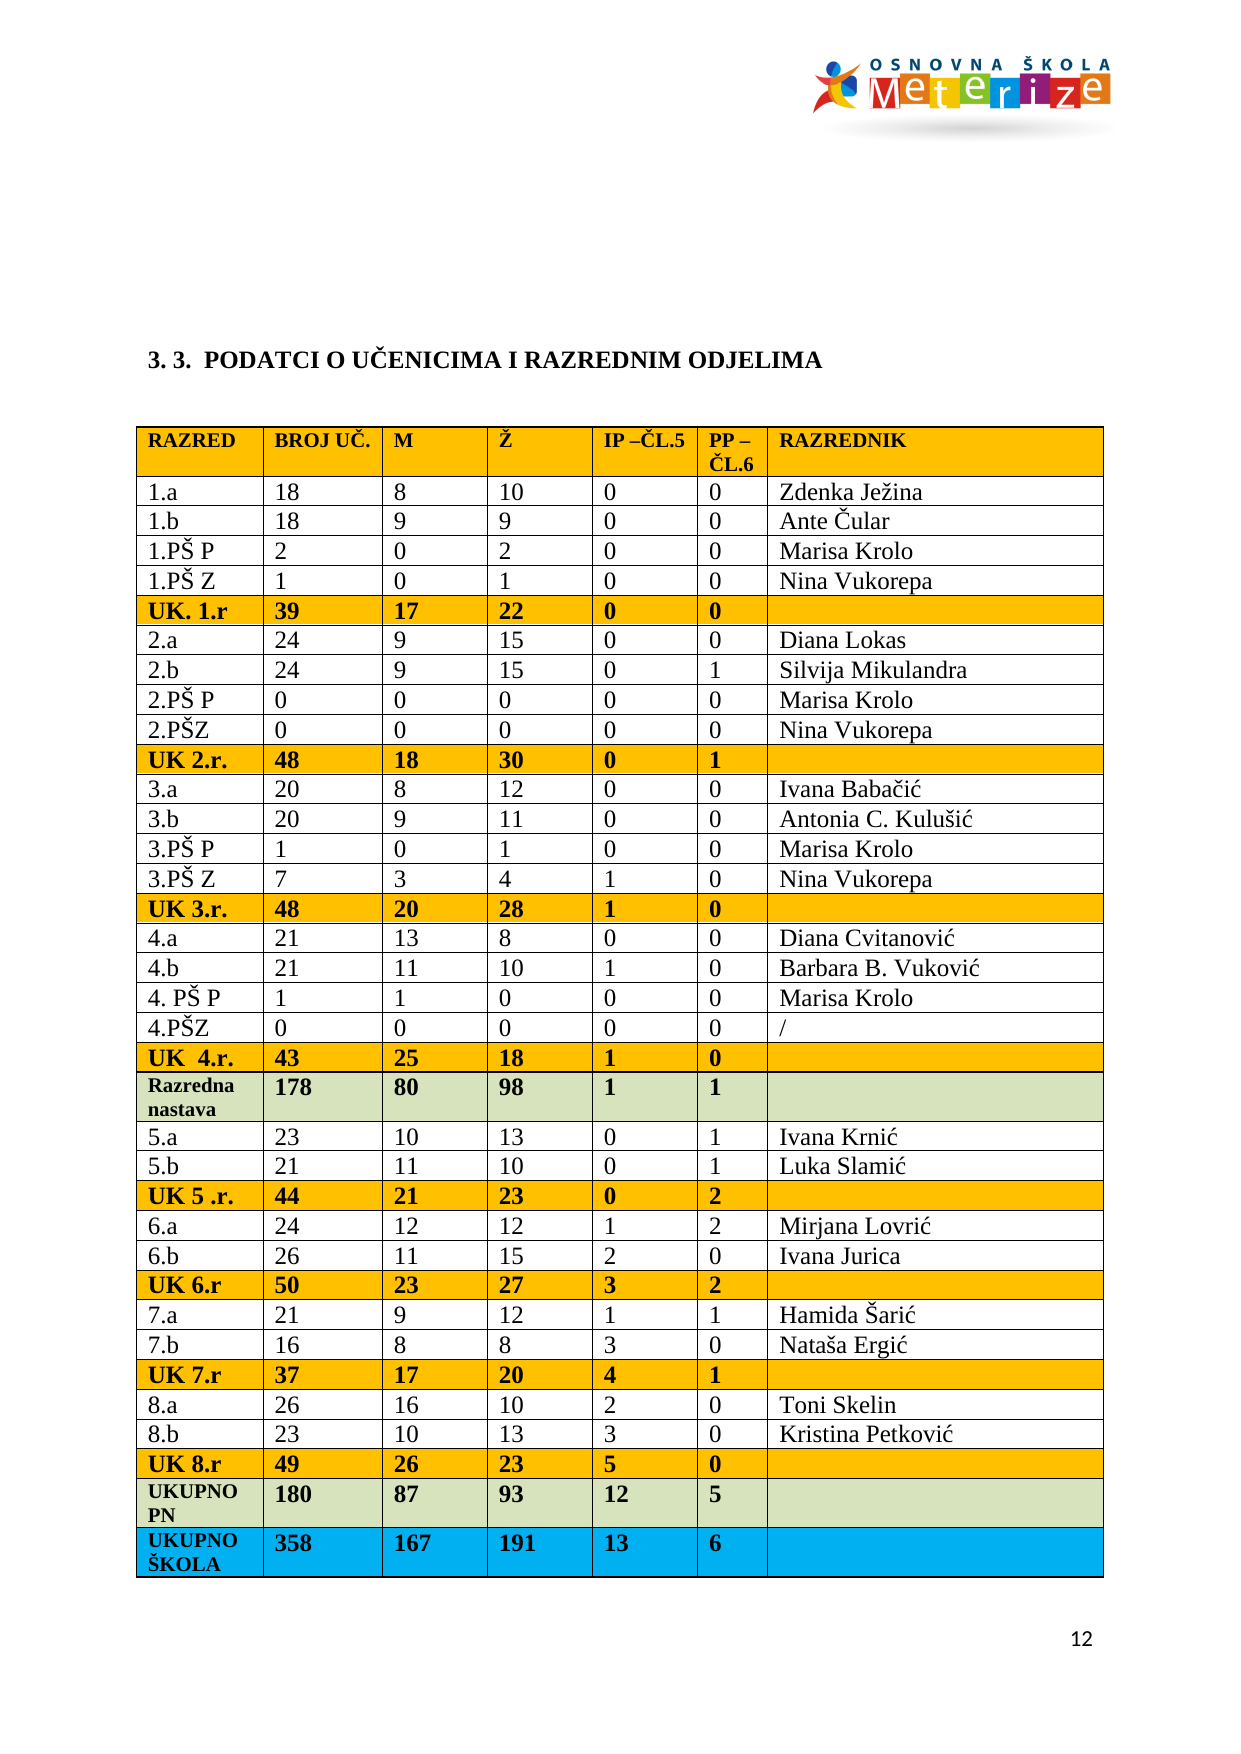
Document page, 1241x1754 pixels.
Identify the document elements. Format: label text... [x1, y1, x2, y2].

table_cell 20 [264, 804, 382, 833]
table_cell 1 [593, 1043, 697, 1071]
table_cell [768, 1043, 1103, 1071]
table_cell 12 [488, 1211, 592, 1240]
table_cell Ivana Jurica [768, 1241, 1103, 1269]
table_cell 18 [383, 745, 487, 773]
table_cell 0 [698, 506, 767, 535]
table_cell 20 [488, 1360, 592, 1389]
table_cell 4.a [137, 924, 263, 952]
table_cell 0 [593, 745, 697, 773]
table_cell Ivana Babačić [768, 775, 1103, 803]
table_cell 2 [698, 1211, 767, 1240]
table_cell 23 [488, 1449, 592, 1478]
table_cell 1.a [137, 477, 263, 505]
table_cell 1 [264, 566, 382, 595]
table_cell 6.a [137, 1211, 263, 1240]
table_cell 26 [383, 1449, 487, 1478]
table_cell 0 [698, 596, 767, 624]
table_cell 0 [698, 894, 767, 922]
table_cell 0 [383, 536, 487, 565]
table_cell 27 [488, 1271, 592, 1299]
table_cell 0 [264, 685, 382, 714]
table_cell 17 [383, 596, 487, 624]
table_cell 24 [264, 655, 382, 684]
table_cell [768, 1073, 1103, 1121]
table_cell 0 [698, 1449, 767, 1478]
table_cell 0 [698, 715, 767, 744]
table_cell 0 [488, 685, 592, 714]
table_cell 5 [698, 1479, 767, 1527]
table_cell 1 [698, 1300, 767, 1329]
table_cell 2 [593, 1390, 697, 1418]
table_cell Nina Vukorepa [768, 566, 1103, 595]
table_cell Ante Čular [768, 506, 1103, 535]
table_cell 48 [264, 894, 382, 922]
table_cell 11 [383, 953, 487, 982]
table_cell 1 [698, 1073, 767, 1121]
table_cell 0 [698, 864, 767, 893]
table_cell 1 [593, 953, 697, 982]
table_cell 0 [383, 1013, 487, 1042]
table_cell 30 [488, 745, 592, 773]
table_cell 11 [488, 804, 592, 833]
table_cell 12 [488, 1300, 592, 1329]
table_cell 3.PŠ Z [137, 864, 263, 893]
table_cell 0 [698, 1390, 767, 1418]
table_cell 8 [383, 775, 487, 803]
table_cell Silvija Mikulandra [768, 655, 1103, 684]
table_cell 21 [264, 924, 382, 952]
table_cell 0 [698, 1330, 767, 1359]
table_cell 0 [383, 715, 487, 744]
table_cell Antonia C. Kulušić [768, 804, 1103, 833]
table_cell 16 [383, 1390, 487, 1418]
table_cell 1 [593, 894, 697, 922]
table_cell 93 [488, 1479, 592, 1527]
table_cell 87 [383, 1479, 487, 1527]
table_cell 7.a [137, 1300, 263, 1329]
table_cell 8.b [137, 1420, 263, 1448]
table_cell 18 [488, 1043, 592, 1071]
table_cell 4.PŠZ [137, 1013, 263, 1042]
table_cell 2.PŠ P [137, 685, 263, 714]
table_cell 21 [264, 953, 382, 982]
table_cell 37 [264, 1360, 382, 1389]
table_cell 0 [698, 1043, 767, 1071]
table_cell Ivana Krnić [768, 1122, 1103, 1150]
table_cell 26 [264, 1241, 382, 1269]
table_cell 1 [593, 864, 697, 893]
table_cell 191 [488, 1528, 592, 1576]
table_cell Mirjana Lovrić [768, 1211, 1103, 1240]
table_cell 0 [488, 715, 592, 744]
table_cell 7 [264, 864, 382, 893]
table_cell 1 [593, 1073, 697, 1121]
table_cell 23 [383, 1271, 487, 1299]
table_cell UK 6.r [137, 1271, 263, 1299]
table_cell 13 [488, 1420, 592, 1448]
table_cell 3 [593, 1330, 697, 1359]
table_cell 4 [488, 864, 592, 893]
table_cell 98 [488, 1073, 592, 1121]
table_cell 15 [488, 626, 592, 654]
table_cell 1 [593, 1300, 697, 1329]
table_cell 13 [593, 1528, 697, 1576]
table_cell [768, 894, 1103, 922]
table_cell 0 [593, 715, 697, 744]
table_cell Nina Vukorepa [768, 864, 1103, 893]
table_cell Marisa Krolo [768, 834, 1103, 863]
table_cell 10 [488, 1390, 592, 1418]
table_cell 3 [593, 1420, 697, 1448]
table_cell 0 [593, 924, 697, 952]
table_cell 1 [264, 983, 382, 1012]
table_cell 21 [264, 1300, 382, 1329]
table_cell 2 [593, 1241, 697, 1269]
table_cell 0 [698, 1241, 767, 1269]
table_cell 2 [698, 1181, 767, 1210]
table_header Ž [488, 428, 592, 476]
table_cell 1.PŠ P [137, 536, 263, 565]
table_header RAZRED [137, 428, 263, 476]
table_cell 0 [698, 953, 767, 982]
table_cell Luka Slamić [768, 1151, 1103, 1180]
table_cell 3.b [137, 804, 263, 833]
table_cell 0 [383, 566, 487, 595]
table_cell 0 [593, 804, 697, 833]
table_cell 0 [698, 1420, 767, 1448]
table_cell 4 [593, 1360, 697, 1389]
table_cell 0 [698, 775, 767, 803]
table_cell [768, 1449, 1103, 1478]
table_cell 0 [698, 983, 767, 1012]
table_cell 0 [488, 983, 592, 1012]
table_cell 21 [383, 1181, 487, 1210]
table_header IP –ČL.5 [593, 428, 697, 476]
text 3. 3. PODATCI O UČENICIMA I RAZREDNIM ODJELIMA [148, 345, 1093, 373]
table_cell 9 [383, 626, 487, 654]
table_cell 24 [264, 626, 382, 654]
table_cell 23 [264, 1122, 382, 1150]
table_cell 13 [488, 1122, 592, 1150]
table_cell 28 [488, 894, 592, 922]
table_cell 0 [698, 477, 767, 505]
table_cell 18 [264, 506, 382, 535]
table_cell 2 [488, 536, 592, 565]
table_cell 12 [593, 1479, 697, 1527]
table_cell 0 [264, 715, 382, 744]
table_cell 11 [383, 1241, 487, 1269]
table_cell 26 [264, 1390, 382, 1418]
table_cell 25 [383, 1043, 487, 1071]
table_cell 0 [593, 1122, 697, 1150]
table_cell 18 [264, 477, 382, 505]
table_cell 1 [698, 655, 767, 684]
table_cell 1 [698, 1122, 767, 1150]
table_cell 0 [698, 1013, 767, 1042]
table_cell 1 [698, 1360, 767, 1389]
table_cell 0 [593, 1181, 697, 1210]
table_cell 0 [593, 655, 697, 684]
table_cell 48 [264, 745, 382, 773]
table_cell Kristina Petković [768, 1420, 1103, 1448]
table_cell 50 [264, 1271, 382, 1299]
table_cell UK 8.r [137, 1449, 263, 1478]
table_cell 167 [383, 1528, 487, 1576]
table_cell 7.b [137, 1330, 263, 1359]
table_cell 12 [488, 775, 592, 803]
table_cell 20 [383, 894, 487, 922]
table_cell [768, 745, 1103, 773]
table_cell [768, 1528, 1103, 1576]
table_cell 3 [383, 864, 487, 893]
table_cell [768, 1479, 1103, 1527]
table_cell 20 [264, 775, 382, 803]
table_cell 8 [383, 1330, 487, 1359]
table_cell Marisa Krolo [768, 685, 1103, 714]
table_cell 9 [488, 506, 592, 535]
table_cell 0 [698, 566, 767, 595]
table_header BROJ UČ. [264, 428, 382, 476]
table_cell 2.PŠZ [137, 715, 263, 744]
table_cell Diana Lokas [768, 626, 1103, 654]
table_cell 8 [383, 477, 487, 505]
table_cell [768, 1360, 1103, 1389]
table_cell [768, 1181, 1103, 1210]
table_cell Nataša Ergić [768, 1330, 1103, 1359]
table_cell UK. 1.r [137, 596, 263, 624]
table_cell 0 [264, 1013, 382, 1042]
table_cell 0 [593, 834, 697, 863]
table_cell 10 [488, 953, 592, 982]
table_cell 2.a [137, 626, 263, 654]
table_cell 1 [698, 1151, 767, 1180]
table_cell 10 [488, 477, 592, 505]
table_cell 178 [264, 1073, 382, 1121]
table_cell 0 [383, 685, 487, 714]
table_cell 0 [593, 626, 697, 654]
table_cell 0 [593, 596, 697, 624]
table_cell 0 [488, 1013, 592, 1042]
table_header RAZREDNIK [768, 428, 1103, 476]
table_cell Razredna nastava [137, 1073, 263, 1121]
table_cell 1 [264, 834, 382, 863]
table_cell 22 [488, 596, 592, 624]
table_cell 1.PŠ Z [137, 566, 263, 595]
table_cell 0 [698, 804, 767, 833]
table_cell Nina Vukorepa [768, 715, 1103, 744]
table_cell 23 [264, 1420, 382, 1448]
table_cell 2 [698, 1271, 767, 1299]
table_cell 10 [383, 1122, 487, 1150]
table_cell UKUPNO ŠKOLA [137, 1528, 263, 1576]
table_cell Barbara B. Vuković [768, 953, 1103, 982]
table_cell 1 [488, 834, 592, 863]
table_cell Toni Skelin [768, 1390, 1103, 1418]
table_cell 21 [264, 1151, 382, 1180]
table_cell 0 [593, 983, 697, 1012]
table_cell 1 [593, 1211, 697, 1240]
table_cell 0 [698, 924, 767, 952]
table_cell 5.b [137, 1151, 263, 1180]
table_cell 43 [264, 1043, 382, 1071]
table_cell 11 [383, 1151, 487, 1180]
table_cell 10 [488, 1151, 592, 1180]
table_cell 0 [698, 834, 767, 863]
table_cell Hamida Šarić [768, 1300, 1103, 1329]
table_cell UK 7.r [137, 1360, 263, 1389]
table_cell 4.b [137, 953, 263, 982]
table_cell Zdenka Ježina [768, 477, 1103, 505]
table_cell 49 [264, 1449, 382, 1478]
table_cell 0 [593, 1151, 697, 1180]
table_cell UK 3.r. [137, 894, 263, 922]
table_cell 0 [593, 775, 697, 803]
table_cell 9 [383, 655, 487, 684]
table_cell 9 [383, 804, 487, 833]
table_cell Diana Cvitanović [768, 924, 1103, 952]
table_cell 13 [383, 924, 487, 952]
table_cell 0 [593, 685, 697, 714]
table_cell 8 [488, 1330, 592, 1359]
table_cell 15 [488, 655, 592, 684]
table_cell 17 [383, 1360, 487, 1389]
table_cell 5 [593, 1449, 697, 1478]
table_cell UK 4.r. [137, 1043, 263, 1071]
table_cell 0 [593, 506, 697, 535]
table_cell 8 [488, 924, 592, 952]
table_cell 9 [383, 1300, 487, 1329]
table_cell 4. PŠ P [137, 983, 263, 1012]
table_cell Marisa Krolo [768, 536, 1103, 565]
table_cell 3 [593, 1271, 697, 1299]
table_cell 16 [264, 1330, 382, 1359]
table_cell 3.a [137, 775, 263, 803]
table_cell 9 [383, 506, 487, 535]
table_cell 2.b [137, 655, 263, 684]
table_cell 6 [698, 1528, 767, 1576]
table_cell 1.b [137, 506, 263, 535]
table_cell 15 [488, 1241, 592, 1269]
table_cell 6.b [137, 1241, 263, 1269]
table_header M [383, 428, 487, 476]
table_cell UK 5 .r. [137, 1181, 263, 1210]
table_cell 0 [593, 566, 697, 595]
table_cell 44 [264, 1181, 382, 1210]
table_cell 24 [264, 1211, 382, 1240]
table_cell 0 [383, 834, 487, 863]
table_cell 1 [698, 745, 767, 773]
table_cell 1 [383, 983, 487, 1012]
table_cell 39 [264, 596, 382, 624]
table_cell 180 [264, 1479, 382, 1527]
table_cell 1 [488, 566, 592, 595]
table_cell 0 [698, 626, 767, 654]
table_cell [768, 1271, 1103, 1299]
table_cell 10 [383, 1420, 487, 1448]
table_cell 5.a [137, 1122, 263, 1150]
table_cell 12 [383, 1211, 487, 1240]
table_cell 0 [698, 685, 767, 714]
table_cell 80 [383, 1073, 487, 1121]
table_cell UK 2.r. [137, 745, 263, 773]
picture [807, 52, 1115, 145]
table_header PP – ČL.6 [698, 428, 767, 476]
table_cell 8.a [137, 1390, 263, 1418]
table_cell 0 [593, 477, 697, 505]
table_cell UKUPNO PN [137, 1479, 263, 1527]
table_cell 358 [264, 1528, 382, 1576]
table_cell 3.PŠ P [137, 834, 263, 863]
table_cell 2 [264, 536, 382, 565]
table_cell Marisa Krolo [768, 983, 1103, 1012]
table_cell 0 [593, 1013, 697, 1042]
table_cell / [768, 1013, 1103, 1042]
table_cell 23 [488, 1181, 592, 1210]
table_cell [768, 596, 1103, 624]
table_cell 0 [593, 536, 697, 565]
table_cell 0 [698, 536, 767, 565]
